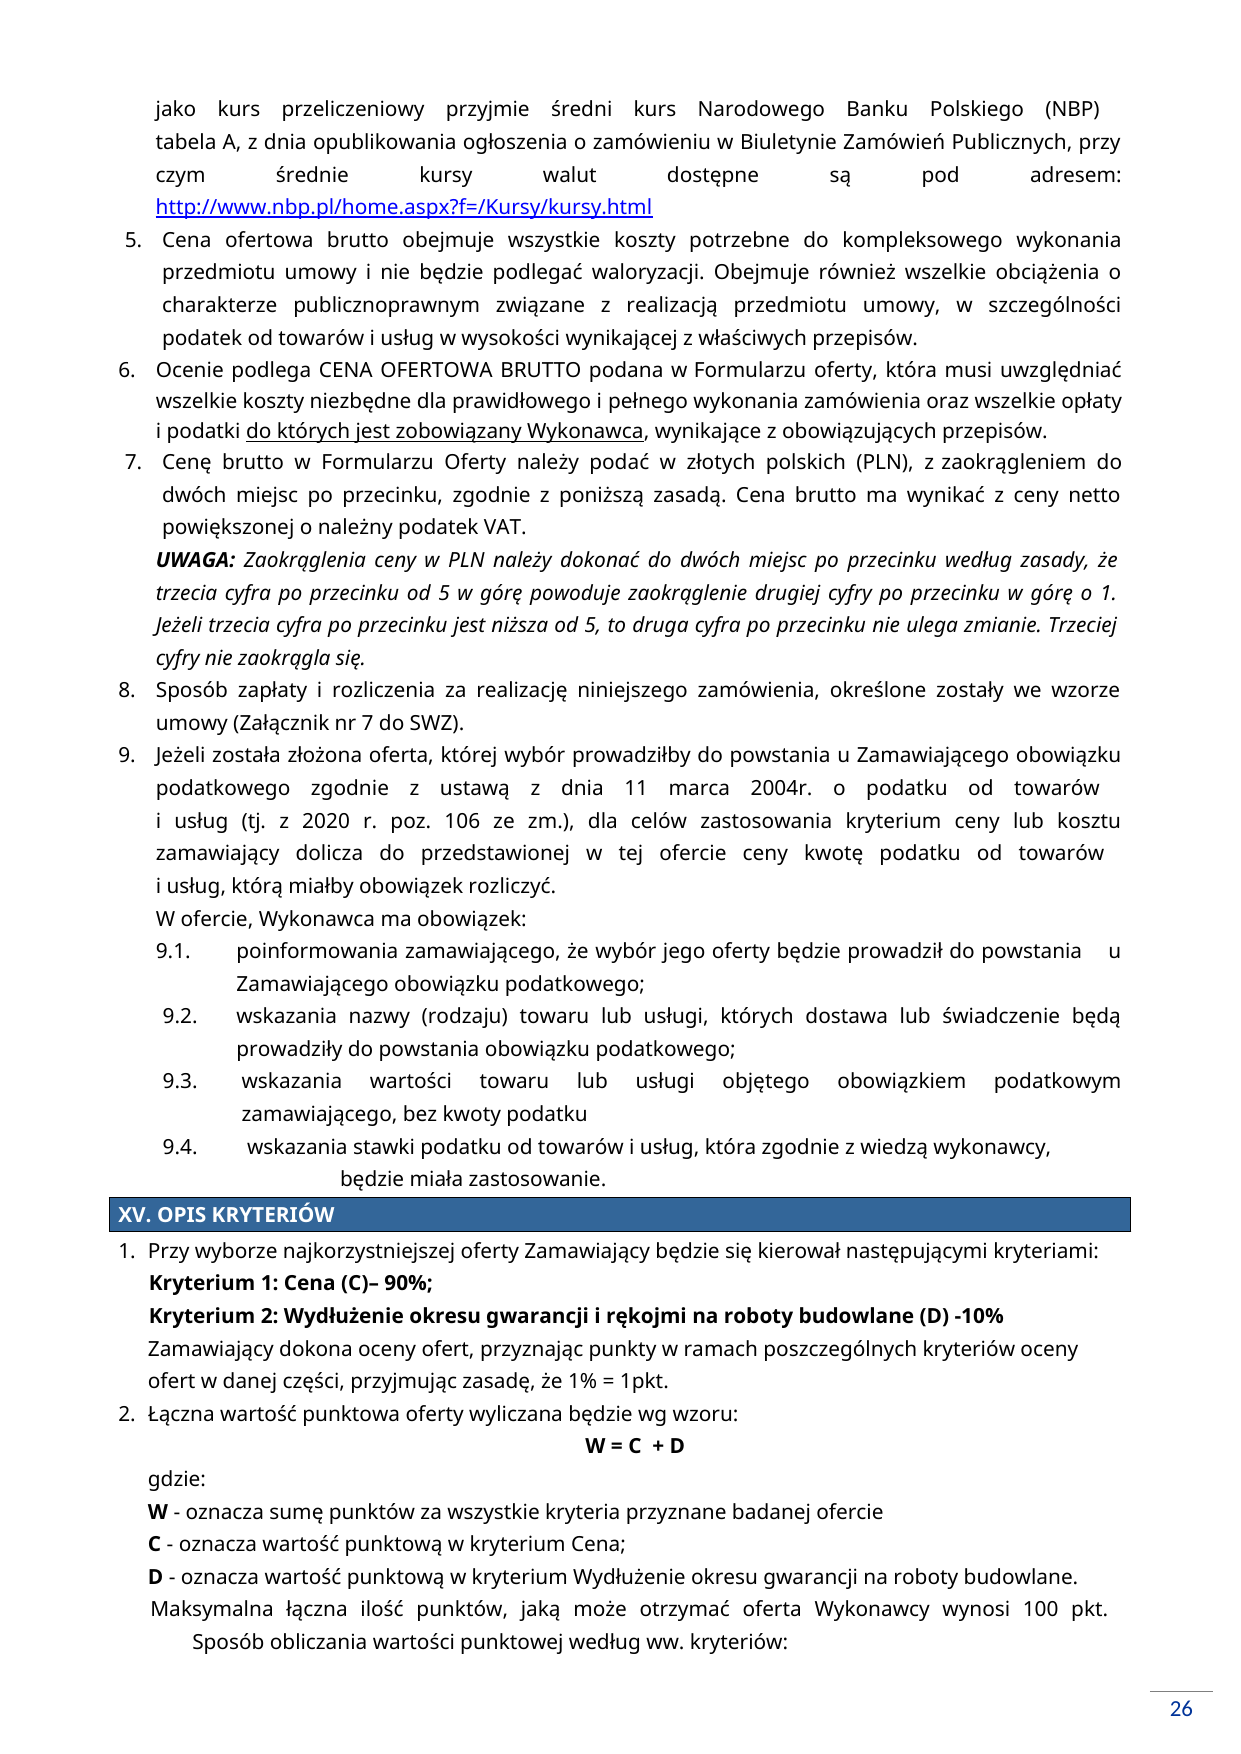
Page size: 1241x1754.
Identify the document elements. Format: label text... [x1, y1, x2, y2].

subtitle XV. OPIS KRYTERIÓW [110, 1198, 1130, 1231]
text Maksymalna łączna ilość punktów, jaką może otrzymać oferta Wykonawcy wynosi 100 pkt. Sposób obliczania wartości punktowej według ww. kryteriów: [109, 1594, 1122, 1656]
list wskazania nazwy (rodzaju) towaru lub usługi, których dostawa lub świadczenie będą prowadziły do powstania obowiązku podatkowego; [162, 1001, 1122, 1062]
text W - oznacza sumę punktów za wszystkie kryteria przyznane badanej ofercie [148, 1497, 1122, 1525]
text Kryterium 2: Wydłużenie okresu gwarancji i rękojmi na roboty budowlane (D) -10% [149, 1301, 1122, 1329]
text Zamawiający dokona oceny ofert, przyznając punkty w ramach poszczególnych kryteriów oceny ofert w danej części, przyjmując zasadę, że 1% = 1pkt. [148, 1334, 1122, 1395]
list Jeżeli została złożona oferta, której wybór prowadziłby do powstania u Zamawiającego obowiązku podatkowego zgodnie z ustawą z dnia 11 marca 2004r. o podatku od towarów i usług (tj. z 2020 r. poz. 106 ze zm.), dla celów zastosowania kryterium ceny lub kosztu zamawiający dolicza do przedstawionej w tej ofercie ceny kwotę podatku od towarów i usług, którą miałby obowiązek rozliczyć. [118, 741, 1122, 899]
list poinformowania zamawiającego, że wybór jego oferty będzie prowadził do powstania u Zamawiającego obowiązku podatkowego; [156, 936, 1122, 997]
list Cena ofertowa brutto obejmuje wszystkie koszty potrzebne do kompleksowego wykonania przedmiotu umowy i nie będzie podlegać waloryzacji. Obejmuje również wszelkie obciążenia o charakterze publicznoprawnym związane z realizacją przedmiotu umowy, w szczególności podatek od towarów i usług w wysokości wynikającej z właściwych przepisów. [124, 225, 1122, 351]
list jako kurs przeliczeniowy przyjmie średni kurs Narodowego Banku Polskiego (NBP) tabela A, z dnia opublikowania ogłoszenia o zamówieniu w Biuletynie Zamówień Publicznych, przy czym średnie kursy walut dostępne są pod adresem: http://www.nbp.pl/home.aspx?f=/Kursy/kursy.html [155, 94, 1122, 221]
text D - oznacza wartość punktową w kryterium Wydłużenie okresu gwarancji na roboty budowlane. [148, 1562, 1122, 1590]
text Kryterium 1: Cena (C)– 90%; [149, 1268, 1122, 1297]
text UWAGA: Zaokrąglenia ceny w PLN należy dokonać do dwóch miejsc po przecinku według zasady, że trzecia cyfra po przecinku od 5 w górę powoduje zaokrąglenie drugiej cyfry po przecinku w górę o 1. Jeżeli trzecia cyfra po przecinku jest niższa od 5, to druga cyfra po przecinku nie ulega zmianie. Trzeciej cyfry nie zaokrągla się. [118, 545, 1122, 671]
text C - oznacza wartość punktową w kryterium Cena; [148, 1529, 1122, 1558]
list wskazania stawki podatku od towarów i usług, która zgodnie z wiedzą wykonawcy, będzie miała zastosowanie. [162, 1132, 1122, 1193]
text W = C + D [148, 1432, 1122, 1460]
list W ofercie, Wykonawca ma obowiązek: [118, 904, 1122, 932]
list wskazania wartości towaru lub usługi objętego obowiązkiem podatkowym zamawiającego, bez kwoty podatku [162, 1067, 1122, 1128]
list Łączna wartość punktowa oferty wyliczana będzie wg wzoru: [118, 1399, 1122, 1427]
list Ocenie podlega CENA OFERTOWA BRUTTO podana w Formularzu oferty, która musi uwzględniać wszelkie koszty niezbędne dla prawidłowego i pełnego wykonania zamówienia oraz wszelkie opłaty i podatki do których jest zobowiązany Wykonawca, wynikające z obowiązujących przepisów. [118, 355, 1122, 445]
list Sposób zapłaty i rozliczenia za realizację niniejszego zamówienia, określone zostały we wzorze umowy (Załącznik nr 7 do SWZ). [118, 675, 1122, 736]
list Przy wyborze najkorzystniejszej oferty Zamawiający będzie się kierował następującymi kryteriami: [118, 1236, 1122, 1264]
list Cenę brutto w Formularzu Oferty należy podać w złotych polskich (PLN), z zaokrągleniem do dwóch miejsc po przecinku, zgodnie z poniższą zasadą. Cena brutto ma wynikać z ceny netto powiększonej o należny podatek VAT. [124, 447, 1122, 541]
text gdzie: [148, 1464, 1122, 1493]
